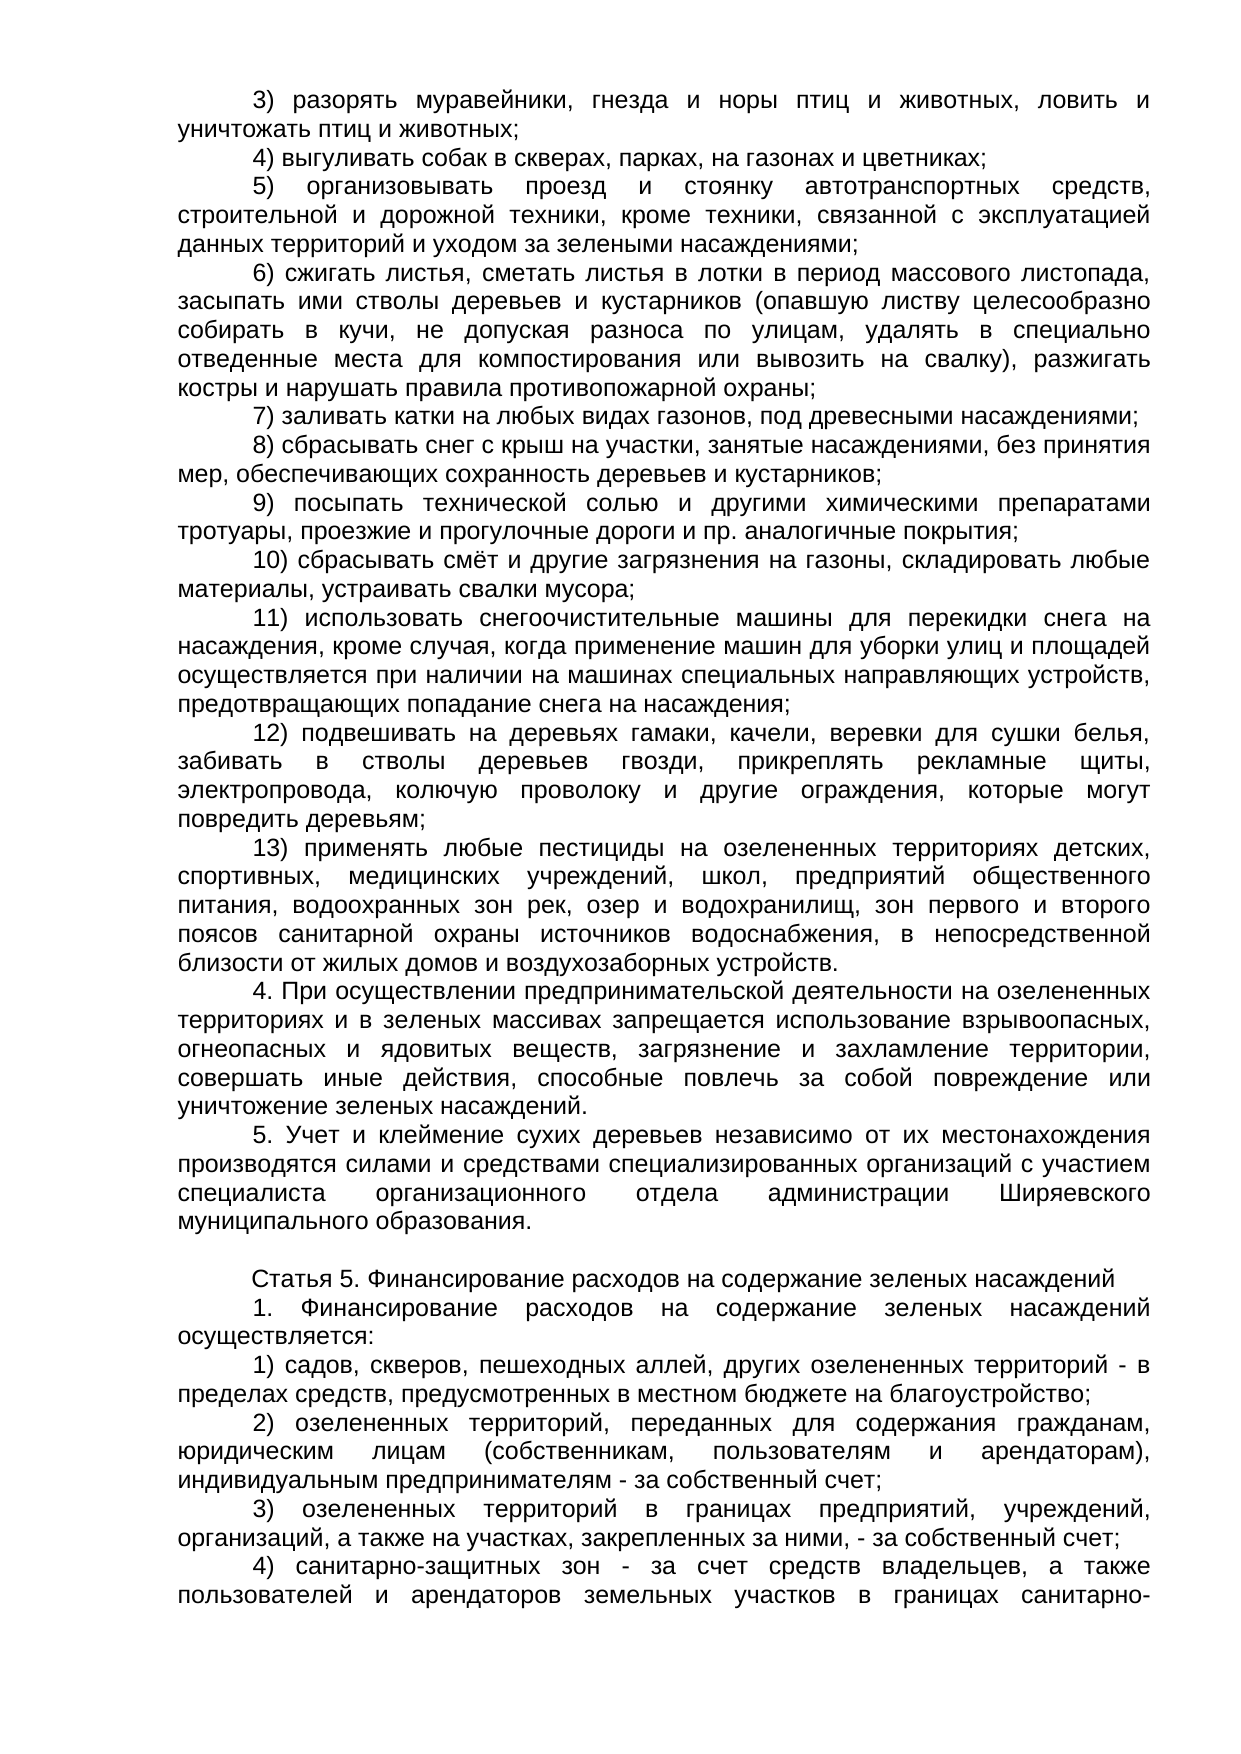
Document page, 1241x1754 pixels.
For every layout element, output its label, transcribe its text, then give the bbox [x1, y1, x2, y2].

text 6) сжигать листья, сметать листья в лотки в период массового листопада, засыпать ими стволы деревьев и кустарников (опавшую листву целесообразно собирать в кучи, не допуская разноса по улицам, удалять в специально отведенные места для компостирования или вывозить на свалку), разжигать костры и нарушать правила противопожарной охраны; [177, 258, 1152, 401]
text 13) применять любые пестициды на озелененных территориях детских, спортивных, медицинских учреждений, школ, предприятий общественного питания, водоохранных зон рек, озер и водохранилищ, зон первого и второго поясов санитарной охраны источников водоснабжения, в непосредственной близости от жилых домов и воздухозаборных устройств. [177, 833, 1152, 976]
text 5) организовывать проезд и стоянку автотранспортных средств, строительной и дорожной техники, кроме техники, связанной с эксплуатацией данных территорий и уходом за зелеными насаждениями; [177, 171, 1152, 258]
text 1) садов, скверов, пешеходных аллей, других озелененных территорий - в пределах средств, предусмотренных в местном бюджете на благоустройство; [177, 1350, 1152, 1408]
text 1. Финансирование расходов на содержание зеленых насаждений осуществляется: [177, 1293, 1152, 1350]
text 9) посыпать технической солью и другими химическими препаратами тротуары, проезжие и прогулочные дороги и пр. аналогичные покрытия; [177, 488, 1152, 545]
text 8) сбрасывать снег с крыш на участки, занятые насаждениями, без принятия мер, обеспечивающих сохранность деревьев и кустарников; [177, 430, 1152, 488]
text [177, 1551, 1152, 1609]
text 2) озелененных территорий, переданных для содержания гражданам, юридическим лицам (собственникам, пользователям и арендаторам), индивидуальным предпринимателям - за собственный счет; [177, 1408, 1152, 1494]
text Статья 5. Финансирование расходов на содержание зеленых насаждений [177, 1264, 1152, 1293]
text 10) сбрасывать смёт и другие загрязнения на газоны, складировать любые материалы, устраивать свалки мусора; [177, 545, 1152, 603]
text 7) заливать катки на любых видах газонов, под древесными насаждениями; [177, 401, 1152, 430]
text 5. Учет и клеймение сухих деревьев независимо от их местонахождения производятся силами и средствами специализированных организаций с участием специалиста организационного отдела администрации Ширяевского муниципального образования. [177, 1120, 1152, 1235]
text 3) разорять муравейники, гнезда и норы птиц и животных, ловить и уничтожать птиц и животных; [177, 85, 1152, 143]
text 11) использовать снегоочистительные машины для перекидки снега на насаждения, кроме случая, когда применение машин для уборки улиц и площадей осуществляется при наличии на машинах специальных направляющих устройств, предотвращающих попадание снега на насаждения; [177, 603, 1152, 718]
text 12) подвешивать на деревьях гамаки, качели, веревки для сушки белья, забивать в стволы деревьев гвозди, прикреплять рекламные щиты, электропровода, колючую проволоку и другие ограждения, которые могут повредить деревьям; [177, 718, 1152, 833]
text 4. При осуществлении предпринимательской деятельности на озелененных территориях и в зеленых массивах запрещается использование взрывоопасных, огнеопасных и ядовитых веществ, загрязнение и захламление территории, совершать иные действия, способные повлечь за собой повреждение или уничтожение зеленых насаждений. [177, 976, 1152, 1120]
text 3) озелененных территорий в границах предприятий, учреждений, организаций, а также на участках, закрепленных за ними, - за собственный счет; [177, 1494, 1152, 1551]
text 4) выгуливать собак в скверах, парках, на газонах и цветниках; [177, 143, 1152, 171]
